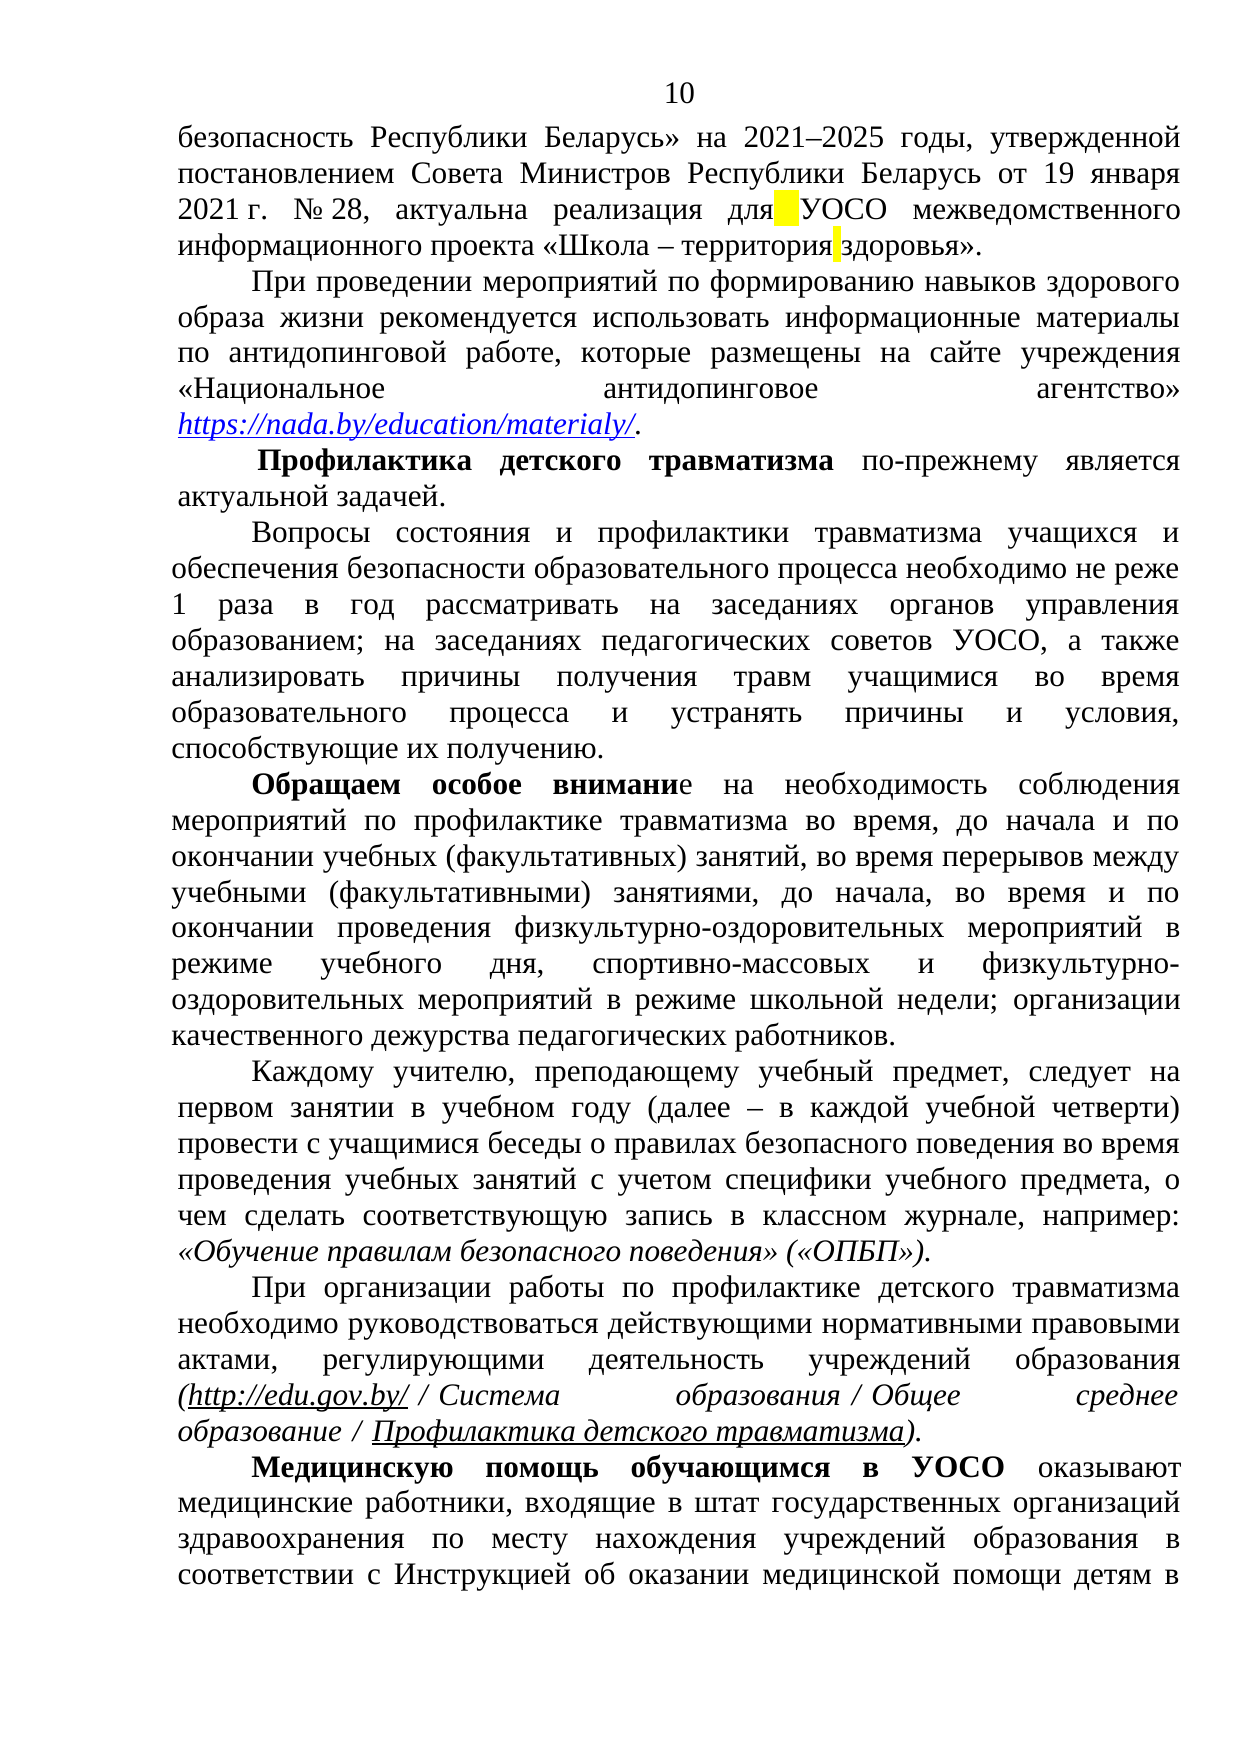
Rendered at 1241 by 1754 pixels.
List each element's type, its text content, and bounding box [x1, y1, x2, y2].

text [177, 1448, 1181, 1592]
text При проведении мероприятий по формированию навыков здорового образа жизни рекомендуется использовать информационные материалы по антидопинговой работе, которые размещены на сайте учреждения «Национальное антидопинговое агентство» https://nada.by/education/materialy/. [177, 262, 1181, 442]
text Вопросы состояния и профилактики травматизма учащихся и обеспечения безопасности образовательного процесса необходимо не реже 1 раза в год рассматривать на заседаниях органов управления образованием; на заседаниях педагогических советов УОСО, а также анализировать причины получения травм учащимися во время образовательного процесса и устранять причины и условия, способствующие их получению. [171, 513, 1181, 765]
text При организации работы по профилактике детского травматизма необходимо руководствоваться действующими нормативными правовыми актами, регулирующими деятельность учреждений образования (http://edu.gov.by/ / Система образования / Общее среднее образование / Профилактика детского травматизма). [177, 1268, 1181, 1448]
text Обращаем особое внимание на необходимость соблюдения мероприятий по профилактике травматизма во время, до начала и по окончании учебных (факультативных) занятий, во время перерывов между учебными (факультативными) занятиями, до начала, во время и по окончании проведения физкультурно-оздоровительных мероприятий в режиме учебного дня, спортивно-массовых и физкультурно-оздоровительных мероприятий в режиме школьной недели; организации качественного дежурства педагогических работников. [171, 765, 1181, 1052]
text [177, 118, 1181, 262]
text Каждому учителю, преподающему учебный предмет, следует на первом занятии в учебном году (далее – в каждой учебной четверти) провести с учащимися беседы о правилах безопасного поведения во время проведения учебных занятий с учетом специфики учебного предмета, о чем сделать соответствующую запись в классном журнале, например: «Обучение правилам безопасного поведения» («ОПБП»). [177, 1052, 1181, 1268]
text Профилактика детского травматизма по-прежнему является актуальной задачей. [177, 442, 1181, 513]
